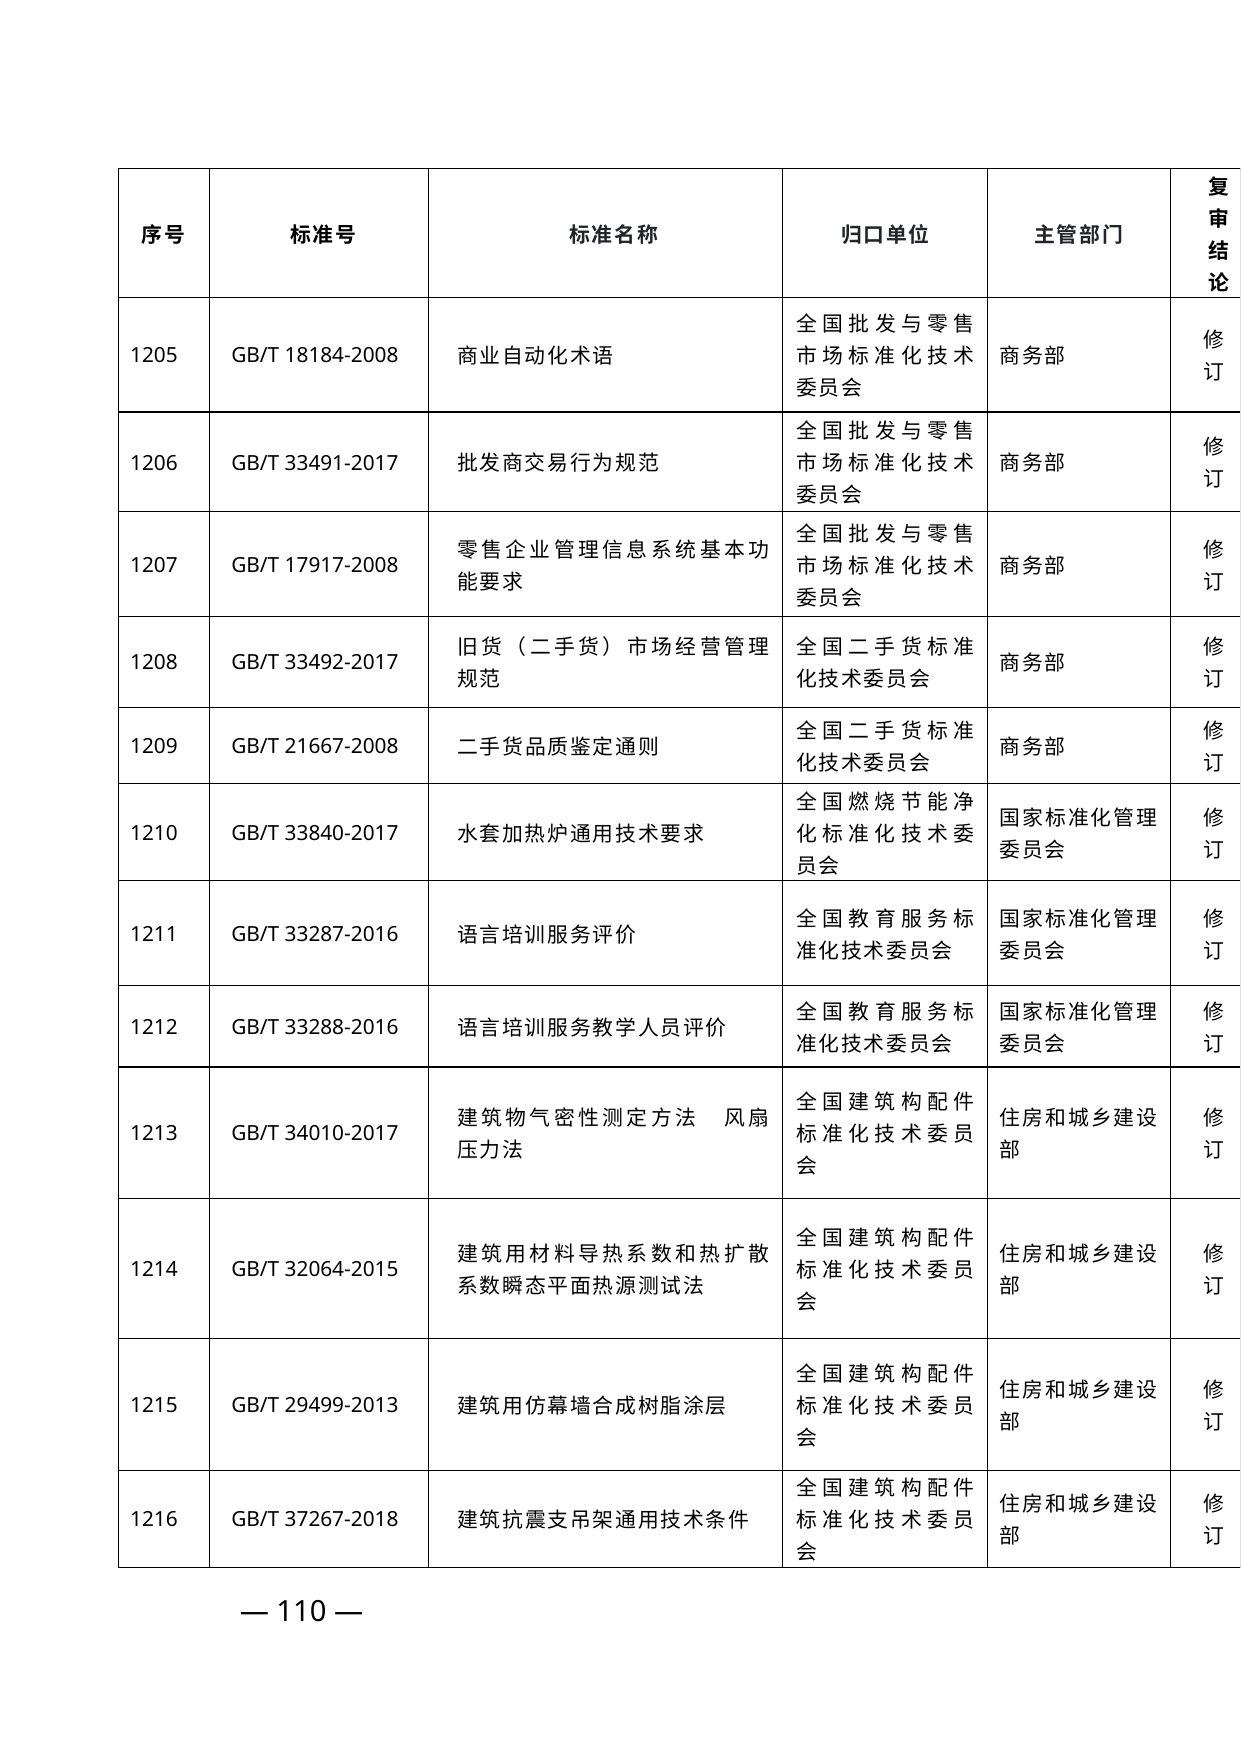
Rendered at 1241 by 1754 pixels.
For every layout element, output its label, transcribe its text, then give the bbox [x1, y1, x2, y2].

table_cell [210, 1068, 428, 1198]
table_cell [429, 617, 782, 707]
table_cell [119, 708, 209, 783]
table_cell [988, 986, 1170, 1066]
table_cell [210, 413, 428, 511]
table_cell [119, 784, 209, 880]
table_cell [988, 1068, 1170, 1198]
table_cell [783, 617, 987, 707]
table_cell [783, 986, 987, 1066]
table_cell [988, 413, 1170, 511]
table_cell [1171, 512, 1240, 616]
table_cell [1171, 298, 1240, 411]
table_header 复审结论 [1171, 169, 1240, 297]
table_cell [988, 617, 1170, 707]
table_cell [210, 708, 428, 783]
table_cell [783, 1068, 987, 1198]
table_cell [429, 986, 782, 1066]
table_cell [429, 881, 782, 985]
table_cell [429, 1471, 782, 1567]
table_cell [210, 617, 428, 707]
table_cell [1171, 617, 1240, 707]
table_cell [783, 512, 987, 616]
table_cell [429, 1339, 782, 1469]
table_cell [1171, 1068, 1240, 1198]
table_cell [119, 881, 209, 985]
table_header 主管部门 [988, 169, 1170, 297]
table_header 序号 [119, 169, 209, 297]
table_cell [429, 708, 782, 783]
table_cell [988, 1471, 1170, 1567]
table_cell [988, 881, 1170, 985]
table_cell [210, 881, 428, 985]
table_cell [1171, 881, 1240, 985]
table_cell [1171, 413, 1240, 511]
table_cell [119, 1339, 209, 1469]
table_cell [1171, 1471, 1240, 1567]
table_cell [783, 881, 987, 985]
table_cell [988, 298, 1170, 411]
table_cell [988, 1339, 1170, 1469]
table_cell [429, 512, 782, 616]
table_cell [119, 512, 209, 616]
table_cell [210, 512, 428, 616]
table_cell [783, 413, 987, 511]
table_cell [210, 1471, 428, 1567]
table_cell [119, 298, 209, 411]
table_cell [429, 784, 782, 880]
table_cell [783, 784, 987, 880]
table_header 标准号 [210, 169, 428, 297]
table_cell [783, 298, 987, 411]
table_header 标准名称 [429, 169, 782, 297]
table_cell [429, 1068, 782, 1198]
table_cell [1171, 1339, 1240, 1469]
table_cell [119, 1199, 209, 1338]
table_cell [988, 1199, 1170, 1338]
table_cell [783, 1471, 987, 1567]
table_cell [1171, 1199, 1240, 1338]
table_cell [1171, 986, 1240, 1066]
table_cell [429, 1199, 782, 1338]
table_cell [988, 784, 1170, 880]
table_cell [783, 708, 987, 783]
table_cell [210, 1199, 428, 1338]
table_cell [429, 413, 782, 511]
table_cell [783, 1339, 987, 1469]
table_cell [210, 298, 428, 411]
table_header 归口单位 [783, 169, 987, 297]
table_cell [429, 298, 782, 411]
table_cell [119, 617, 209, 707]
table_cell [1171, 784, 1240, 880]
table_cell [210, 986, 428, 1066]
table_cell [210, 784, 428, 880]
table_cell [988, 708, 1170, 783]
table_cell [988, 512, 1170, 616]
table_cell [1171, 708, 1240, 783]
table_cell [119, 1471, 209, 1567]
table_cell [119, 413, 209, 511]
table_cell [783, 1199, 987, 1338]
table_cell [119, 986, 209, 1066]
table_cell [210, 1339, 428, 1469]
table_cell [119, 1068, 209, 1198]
